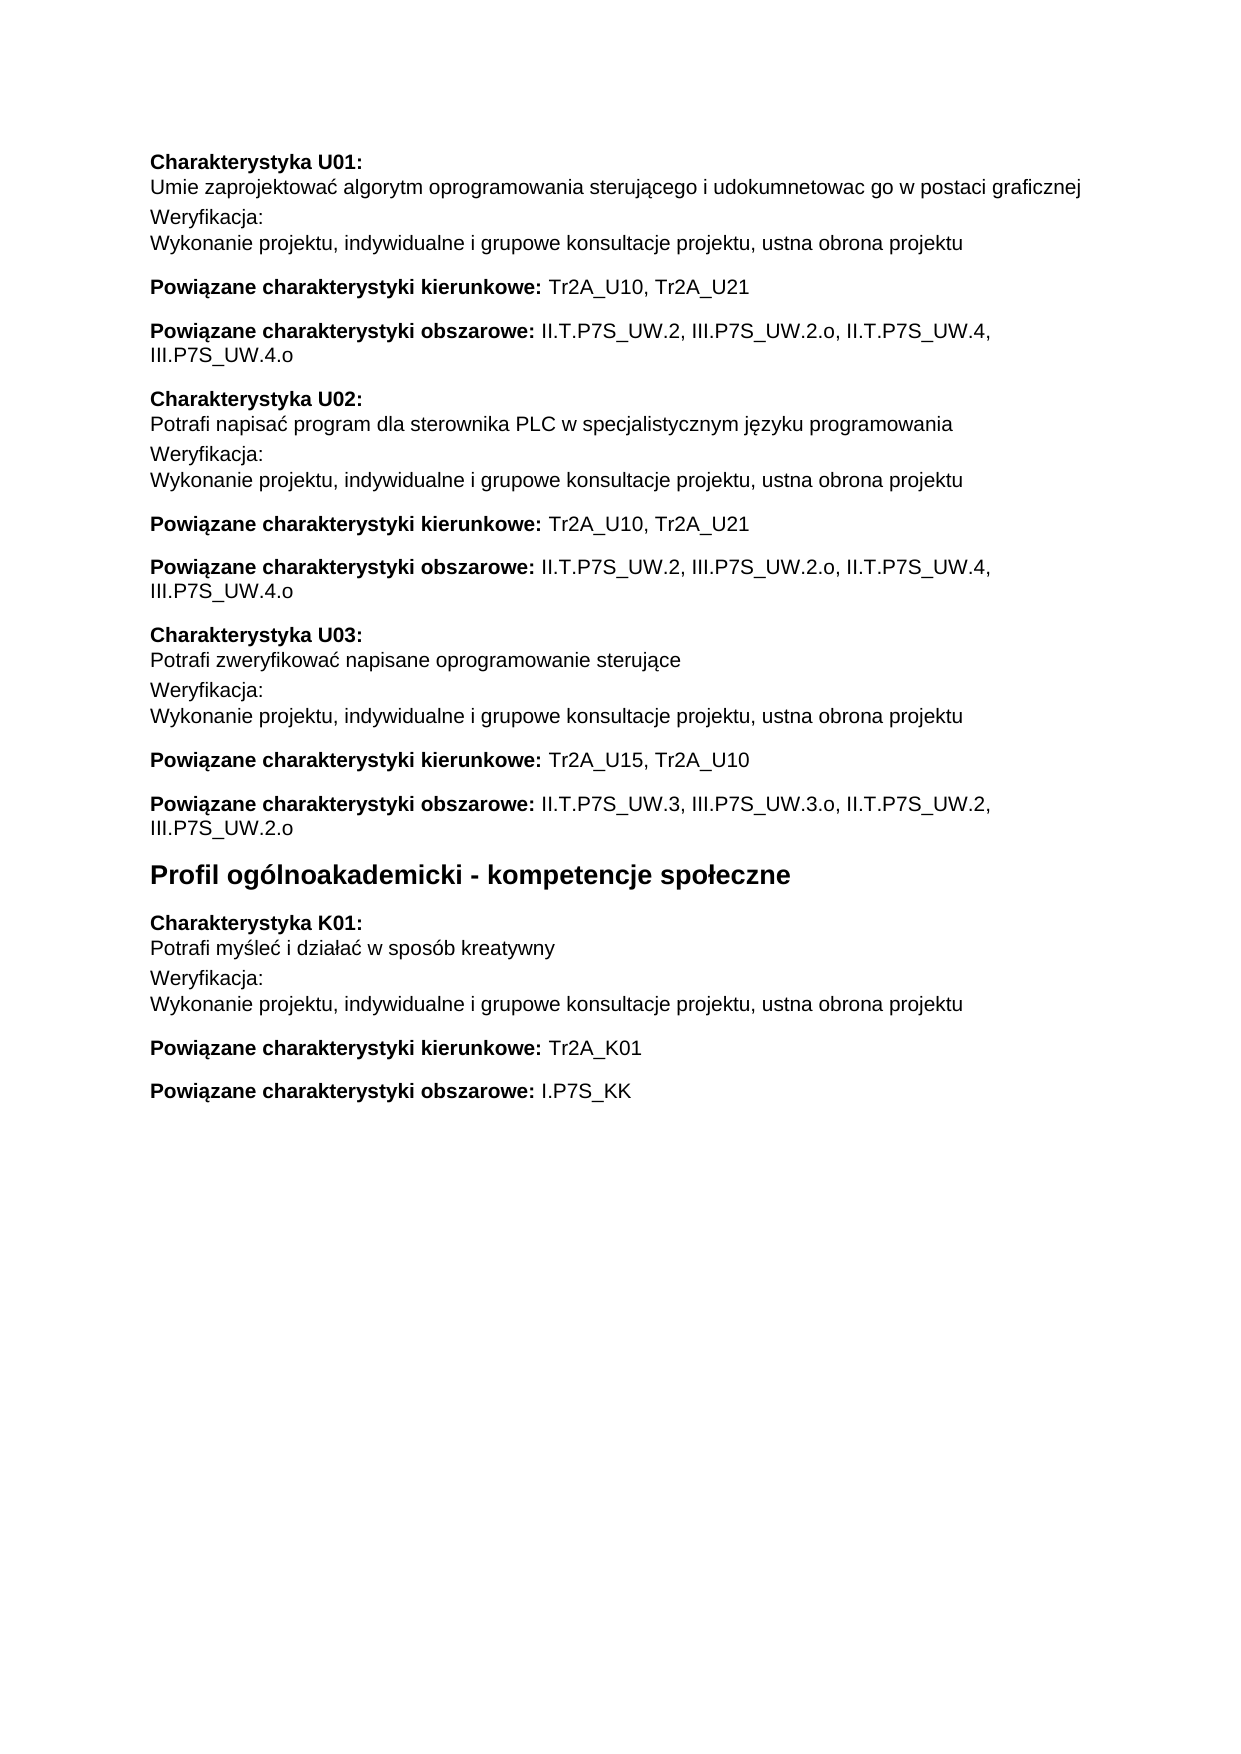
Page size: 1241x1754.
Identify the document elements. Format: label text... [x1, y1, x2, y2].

text Powiązane charakterystyki kierunkowe: Tr2A_U10, Tr2A_U21 [150, 511, 1090, 535]
text Weryfikacja: [150, 966, 1090, 989]
text Powiązane charakterystyki obszarowe: II.T.P7S_UW.3, III.P7S_UW.3.o, II.T.P7S_UW.2, III.P7S_UW.2.o [150, 792, 1090, 839]
text Powiązane charakterystyki kierunkowe: Tr2A_U10, Tr2A_U21 [150, 275, 1090, 299]
text Powiązane charakterystyki obszarowe: II.T.P7S_UW.2, III.P7S_UW.2.o, II.T.P7S_UW.4, III.P7S_UW.4.o [150, 555, 1090, 603]
text Weryfikacja: [150, 205, 1090, 229]
text Potrafi zweryfikować napisane oprogramowanie sterujące [150, 648, 1090, 672]
text Powiązane charakterystyki kierunkowe: Tr2A_K01 [150, 1035, 1090, 1059]
text Powiązane charakterystyki kierunkowe: Tr2A_U15, Tr2A_U10 [150, 748, 1090, 772]
text Charakterystyka K01: [150, 910, 1090, 934]
text Charakterystyka U03: [150, 623, 1090, 647]
text Wykonanie projektu, indywidualne i grupowe konsultacje projektu, ustna obrona projektu [150, 704, 1090, 728]
text Umie zaprojektować algorytm oprogramowania sterującego i udokumnetowac go w postaci graficznej [150, 175, 1090, 199]
text Wykonanie projektu, indywidualne i grupowe konsultacje projektu, ustna obrona projektu [150, 468, 1090, 492]
text Weryfikacja: [150, 678, 1090, 702]
text Charakterystyka U01: [150, 150, 1090, 174]
text Potrafi napisać program dla sterownika PLC w specjalistycznym języku programowania [150, 411, 1090, 435]
text Powiązane charakterystyki obszarowe: I.P7S_KK [150, 1079, 1090, 1103]
subtitle Profil ogólnoakademicki - kompetencje społeczne [150, 859, 1090, 891]
text Wykonanie projektu, indywidualne i grupowe konsultacje projektu, ustna obrona projektu [150, 231, 1090, 255]
text Weryfikacja: [150, 442, 1090, 466]
text Charakterystyka U02: [150, 386, 1090, 410]
text Potrafi myśleć i działać w sposób kreatywny [150, 935, 1090, 959]
text Wykonanie projektu, indywidualne i grupowe konsultacje projektu, ustna obrona projektu [150, 992, 1090, 1016]
text Powiązane charakterystyki obszarowe: II.T.P7S_UW.2, III.P7S_UW.2.o, II.T.P7S_UW.4, III.P7S_UW.4.o [150, 319, 1090, 367]
